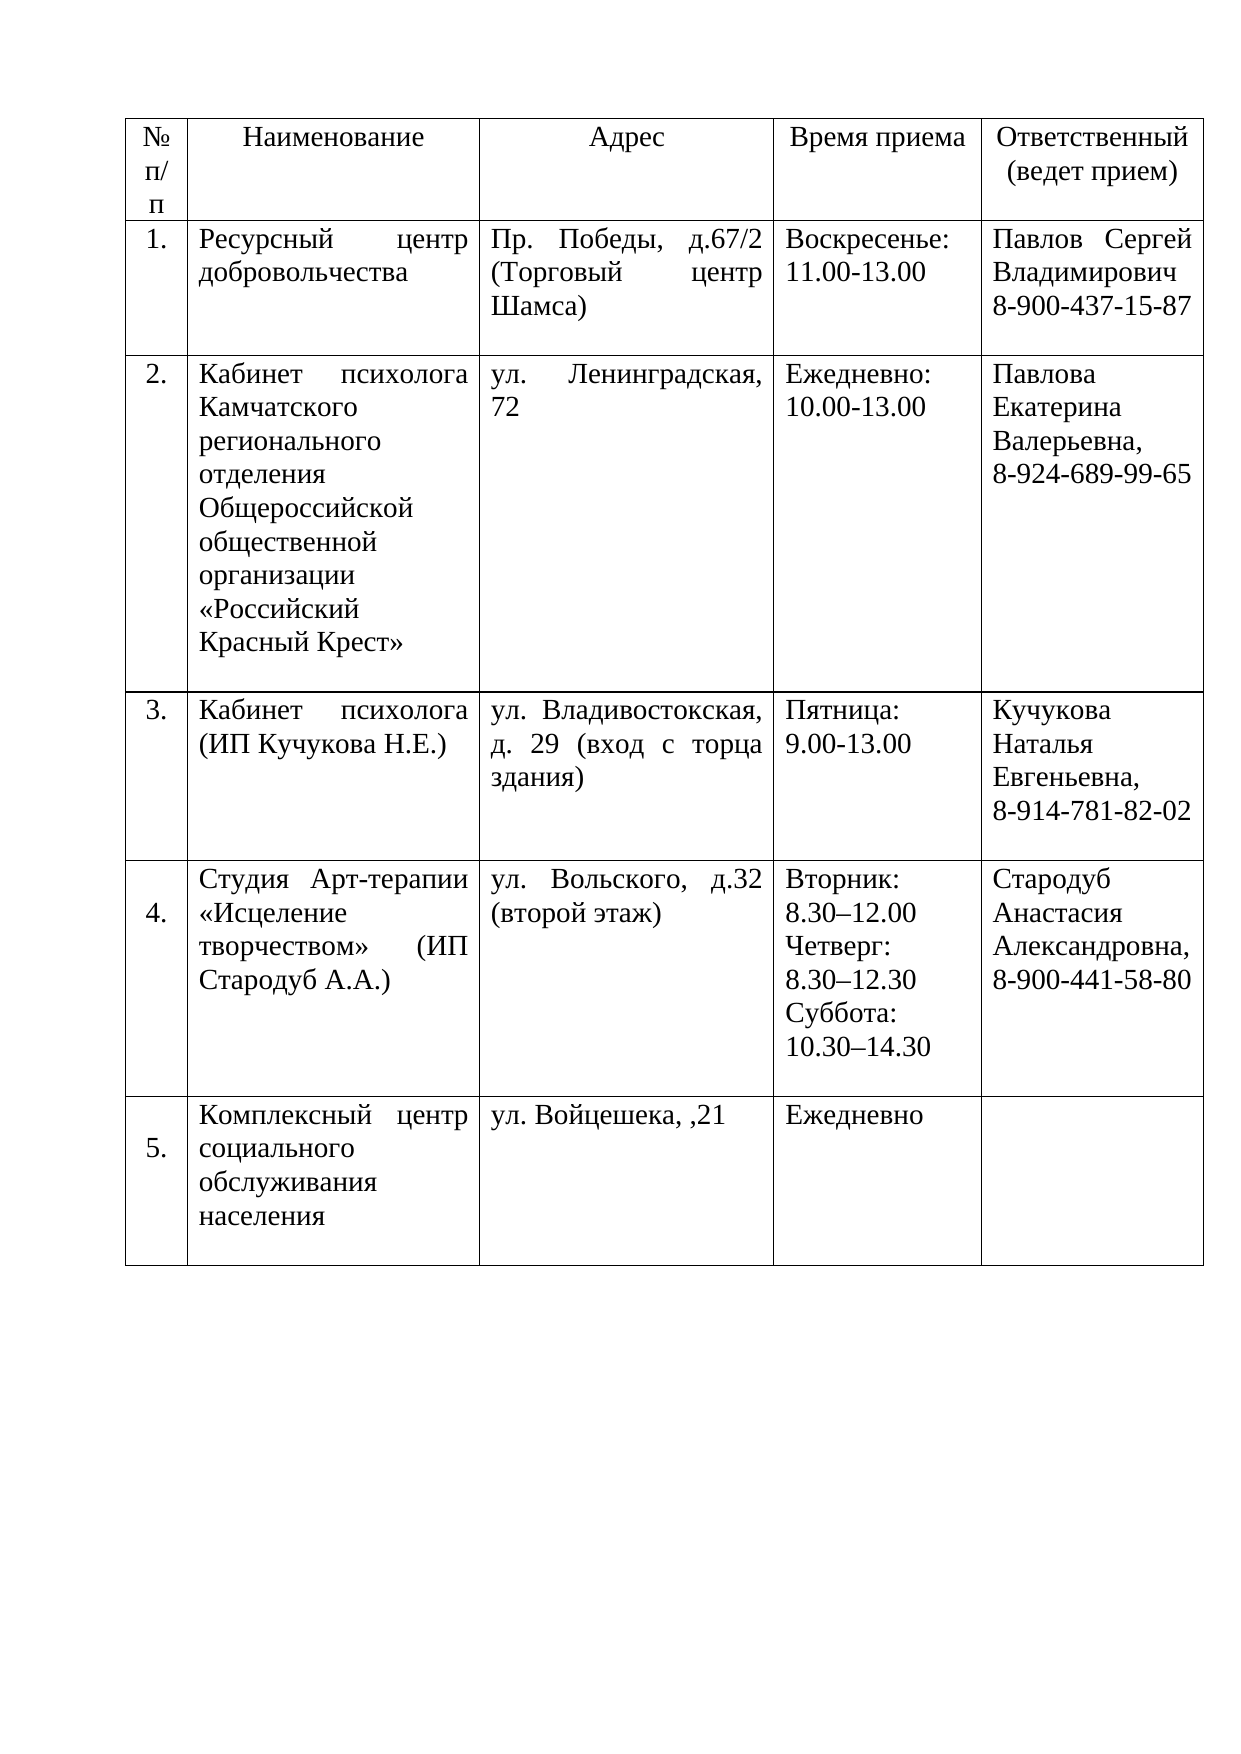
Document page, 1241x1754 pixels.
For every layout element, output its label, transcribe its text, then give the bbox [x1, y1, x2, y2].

table_cell Павлов Сергей Владимирович 8-900-437-15-87 [982, 221, 1203, 355]
table_cell 4. [126, 861, 187, 1096]
table_cell ул. Войцешека, ,21 [480, 1097, 773, 1265]
table_header Наименование [188, 119, 479, 220]
table_cell Павлова Екатерина Валерьевна, 8-924-689-99-65 [982, 356, 1203, 691]
table_cell Кучукова Наталья Евгеньевна, 8-914-781-82-02 [982, 693, 1203, 860]
table_cell Пр. Победы, д.67/2 (Торговый центр Шамса) [480, 221, 773, 355]
table_cell Кабинет психолога (ИП Кучукова Н.Е.) [188, 693, 479, 860]
table_cell Вторник: 8.30–12.00 Четверг: 8.30–12.30 Суббота: 10.30–14.30 [774, 861, 981, 1096]
table_cell 5. [126, 1097, 187, 1265]
table_cell Ежедневно: 10.00-13.00 [774, 356, 981, 691]
table_cell Пятница: 9.00-13.00 [774, 693, 981, 860]
table_cell Студия Арт-терапии «Исцеление творчеством» (ИП Стародуб А.А.) [188, 861, 479, 1096]
table_header Адрес [480, 119, 773, 220]
table_cell Кабинет психолога Камчатского регионального отделения Общероссийской общественной организации «Российский Красный Крест» [188, 356, 479, 691]
table_cell 3. [126, 693, 187, 860]
table_cell Ежедневно [774, 1097, 981, 1265]
table_header Ответственный (ведет прием) [982, 119, 1203, 220]
table_header Время приема [774, 119, 981, 220]
table_cell Комплексный центр социального обслуживания населения [188, 1097, 479, 1265]
table_cell ул. Вольского, д.32 (второй этаж) [480, 861, 773, 1096]
table_cell 1. [126, 221, 187, 355]
table_cell [982, 1097, 1203, 1265]
table_cell ул. Владивостокская, д. 29 (вход с торца здания) [480, 693, 773, 860]
table_cell Стародуб Анастасия Александровна, 8-900-441-58-80 [982, 861, 1203, 1096]
table_header № п/п [126, 119, 187, 220]
table_cell ул. Ленинградская, 72 [480, 356, 773, 691]
table_cell Воскресенье: 11.00-13.00 [774, 221, 981, 355]
table_cell Ресурсный центр добровольчества [188, 221, 479, 355]
table_cell 2. [126, 356, 187, 691]
